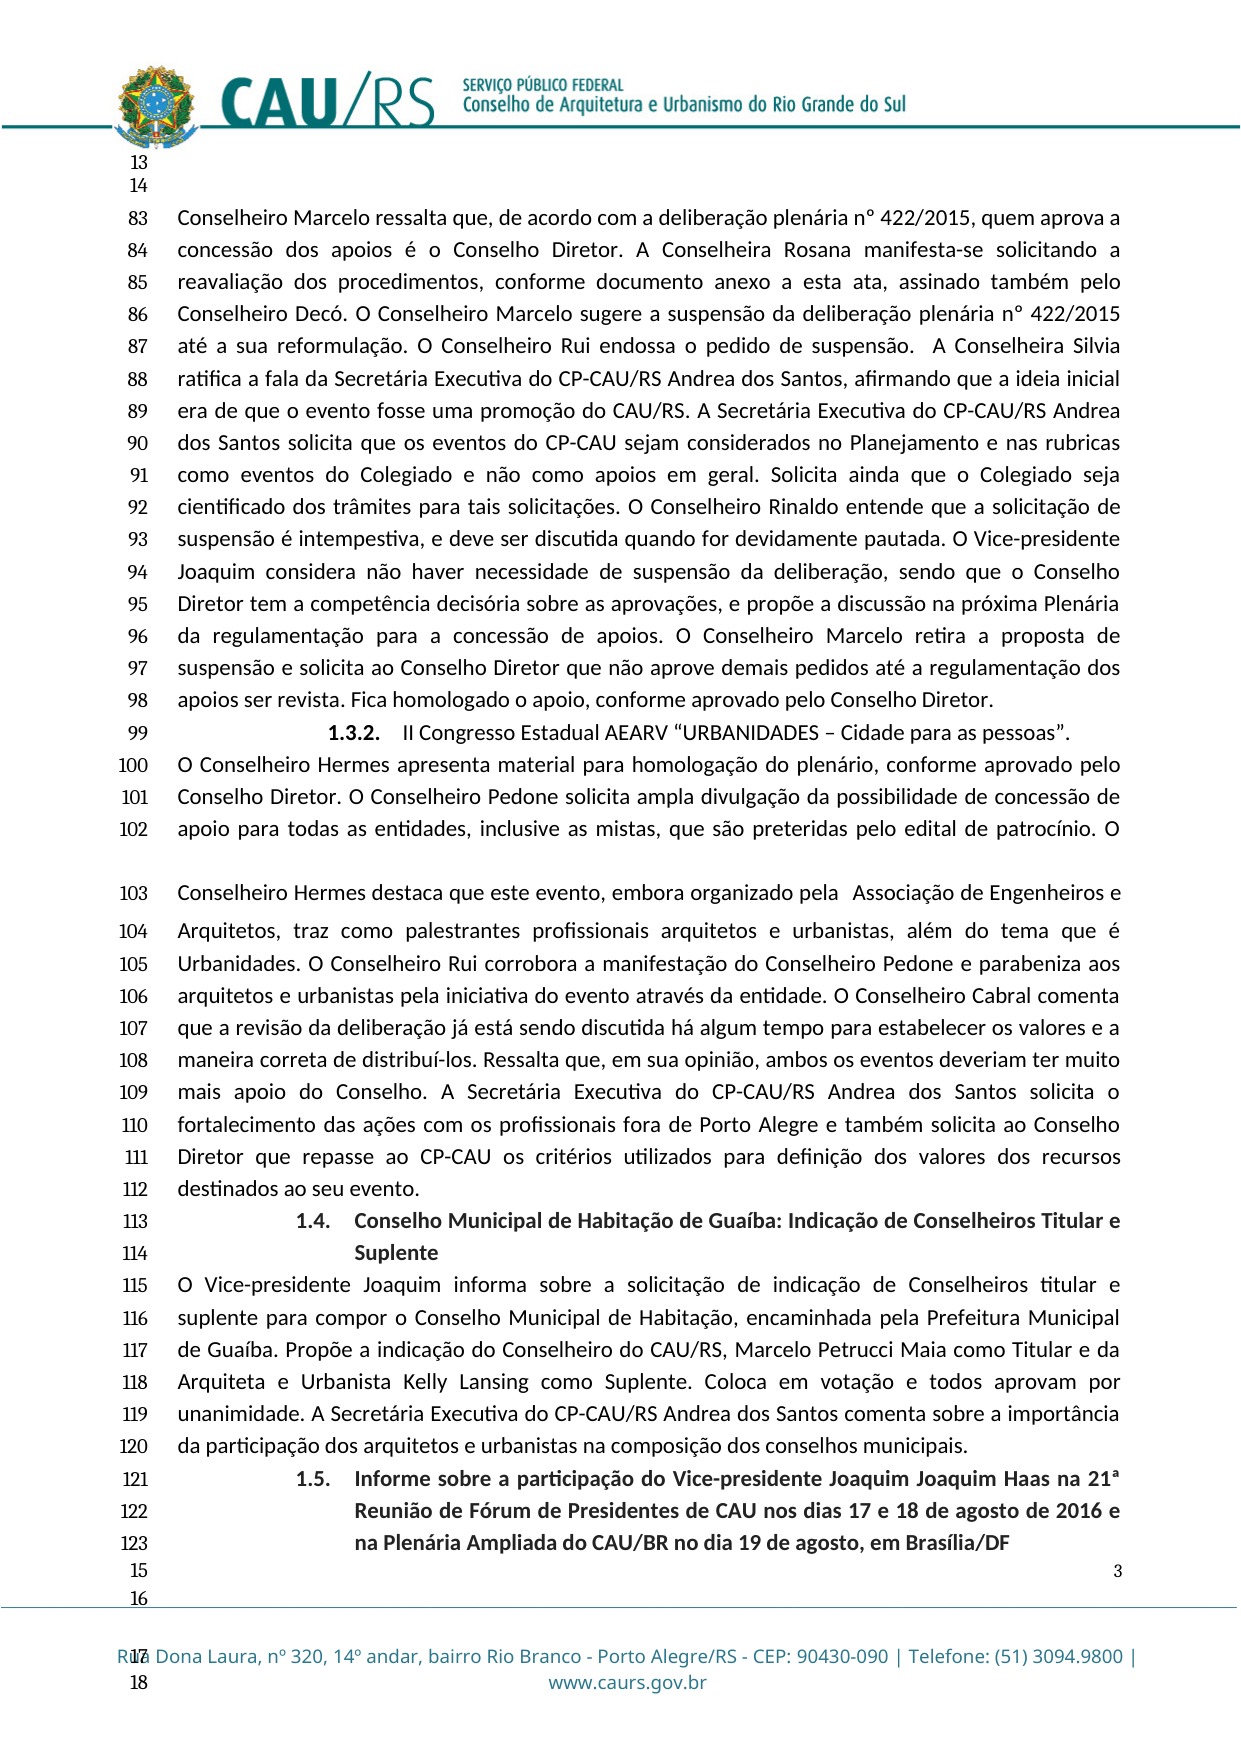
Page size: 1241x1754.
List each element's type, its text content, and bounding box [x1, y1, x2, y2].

picture [1, 0, 1241, 160]
text O Vice-presidente Joaquim informa sobre a solicitação de indicação de Conselheiros titular e suplente para compor o Conselho Municipal de Habitação, encaminhada pela Prefeitura Municipal de Guaíba. Propõe a indicação do Conselheiro do CAU/RS, Marcelo Petrucci Maia como Titular e da Arquiteta e Urbanista Kelly Lansing como Suplente. Coloca em votação e todos aprovam por unanimidade. A Secretária Executiva do CP-CAU/RS Andrea dos Santos comenta sobre a importância da participação dos arquitetos e urbanistas na composição dos conselhos municipais. [177, 1271, 1122, 1459]
list II Congresso Estadual AEARV “URBANIDADES – Cidade para as pessoas”. [327, 718, 1122, 746]
list Conselho Municipal de Habitação de Guaíba: Indicação de Conselheiros Titular e Suplente [295, 1206, 1122, 1266]
list Informe sobre a participação do Vice-presidente Joaquim Joaquim Haas na 21ª Reunião de Fórum de Presidentes de CAU nos dias 17 e 18 de agosto de 2016 e na Plenária Ampliada do CAU/BR no dia 19 de agosto, em Brasília/DF [295, 1464, 1122, 1556]
text O Conselheiro Hermes apresenta material para homologação do plenário, conforme aprovado pelo Conselho Diretor. O Conselheiro Pedone solicita ampla divulgação da possibilidade de concessão de apoio para todas as entidades, inclusive as mistas, que são preteridas pelo edital de patrocínio. O Conselheiro Hermes destaca que este evento, embora organizado pela Associação de Engenheiros e Arquitetos, traz como palestrantes profissionais arquitetos e urbanistas, além do tema que é Urbanidades. O Conselheiro Rui corrobora a manifestação do Conselheiro Pedone e parabeniza aos arquitetos e urbanistas pela iniciativa do evento através da entidade. O Conselheiro Cabral comenta que a revisão da deliberação já está sendo discutida há algum tempo para estabelecer os valores e a maneira correta de distribuí-los. Ressalta que, em sua opinião, ambos os eventos deveriam ter muito mais apoio do Conselho. A Secretária Executiva do CP-CAU/RS Andrea dos Santos solicita o fortalecimento das ações com os profissionais fora de Porto Alegre e também solicita ao Conselho Diretor que repasse ao CP-CAU os critérios utilizados para definição dos valores dos recursos destinados ao seu evento. [177, 750, 1122, 1202]
